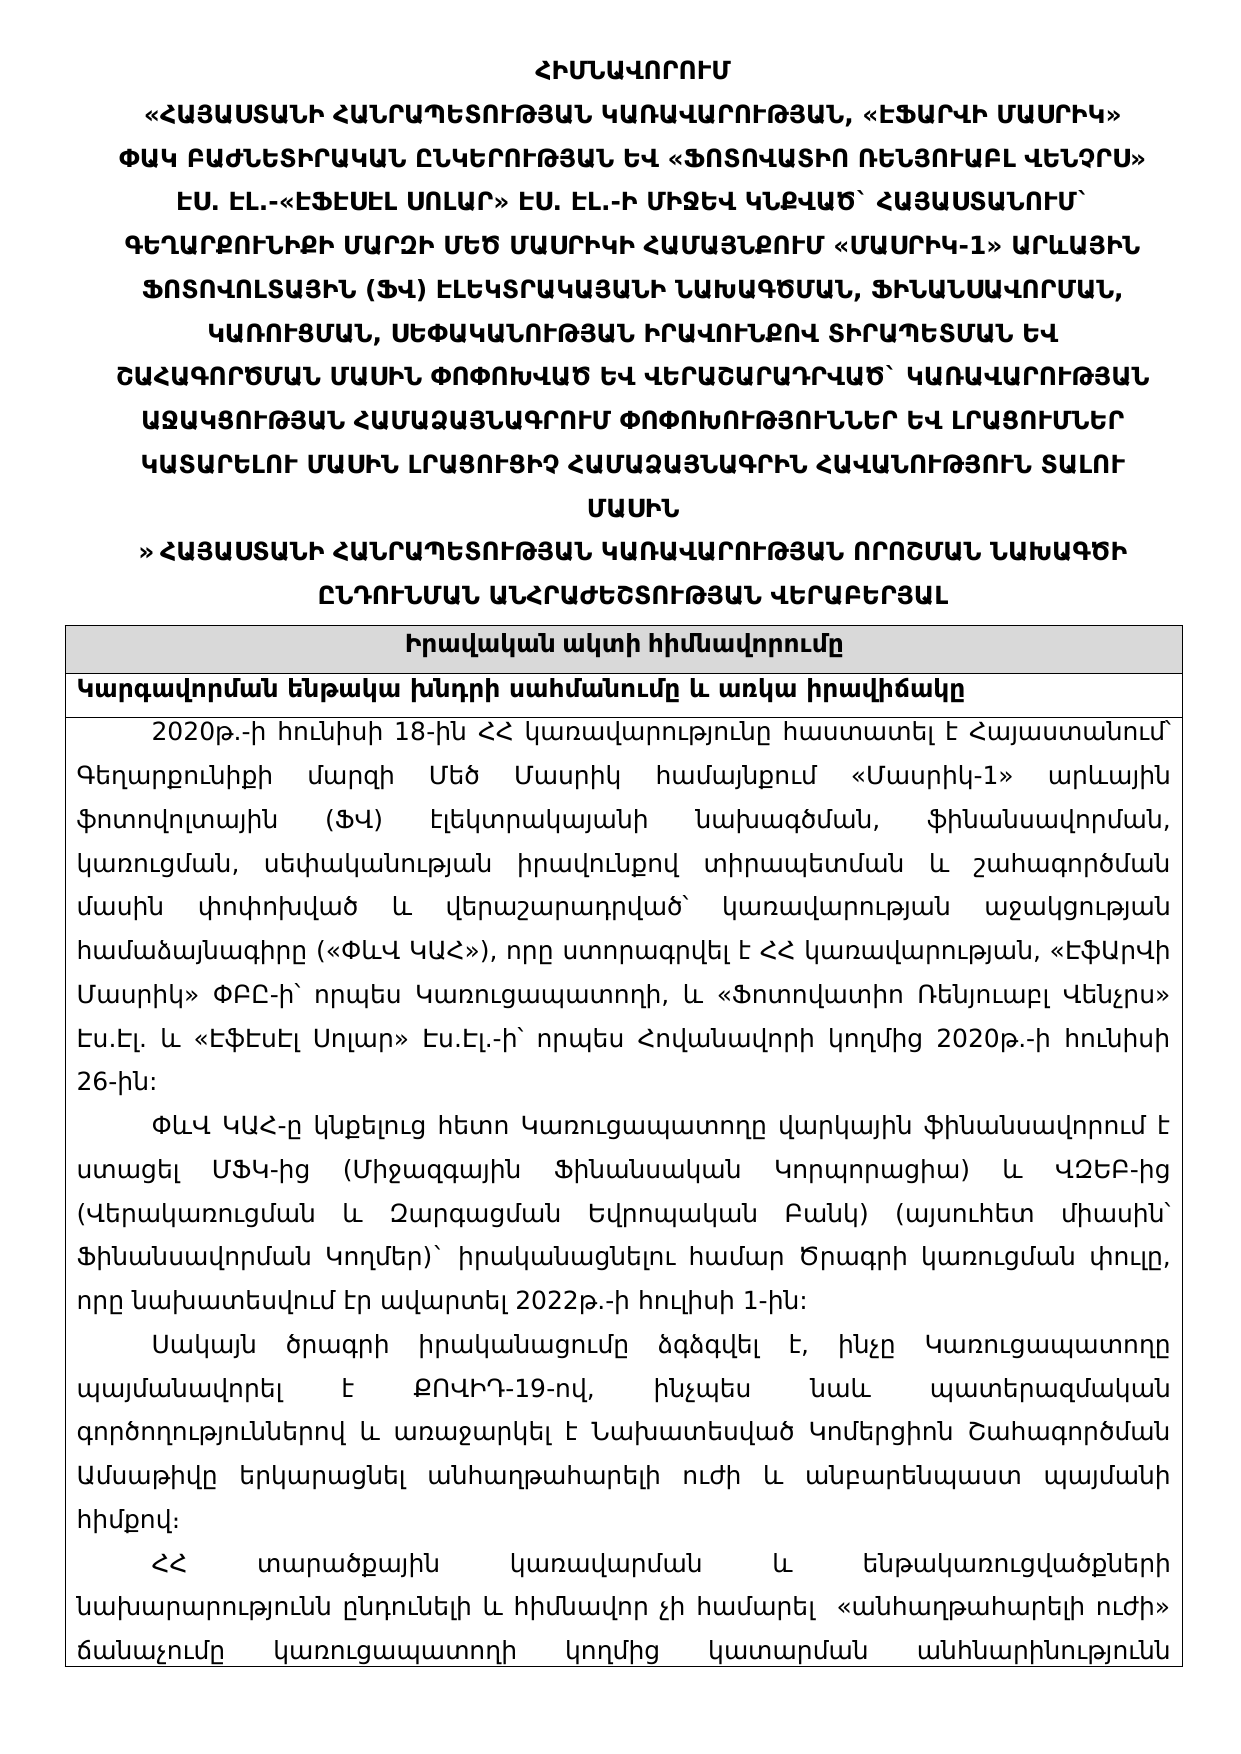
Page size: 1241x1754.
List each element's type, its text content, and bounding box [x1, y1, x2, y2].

text ՀԻՄՆԱՎՈՐՈՒՄ [112, 56, 1153, 85]
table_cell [66, 718, 1182, 1666]
table_header Իրավական ակտի հիմնավորումը [66, 626, 1182, 673]
text «ՀԱՅԱՍՏԱՆԻ ՀԱՆՐԱՊԵՏՈՒԹՅԱՆ ԿԱՌԱՎԱՐՈՒԹՅԱՆ, «ԷՖԱՐՎԻ ՄԱՍՐԻԿ» ՓԱԿ ԲԱԺՆԵՏԻՐԱԿԱՆ ԸՆԿԵՐՈՒԹՅԱՆ ԵՎ «ՖՈՏՈՎԱՏԻՈ ՌԵՆՅՈՒԱԲԼ ՎԵՆՉՐՍ» ԷՍ. ԷԼ.-«ԷՖԷՍԷԼ ՍՈԼԱՐ» ԷՍ. ԷԼ.-Ի ՄԻՋԵՎ ԿՆՔՎԱԾ` ՀԱՅԱՍՏԱՆՈՒՄ` ԳԵՂԱՐՔՈՒՆԻՔԻ ՄԱՐԶԻ ՄԵԾ ՄԱՍՐԻԿԻ ՀԱՄԱՅՆՔՈՒՄ «ՄԱՍՐԻԿ-1» ԱՐևԱՅԻՆ ՖՈՏՈՎՈԼՏԱՅԻՆ (ՖՎ) ԷԼԵԿՏՐԱԿԱՅԱՆԻ ՆԱԽԱԳԾՄԱՆ, ՖԻՆԱՆՍԱՎՈՐՄԱՆ, ԿԱՌՈՒՑՄԱՆ, ՍԵՓԱԿԱՆՈՒԹՅԱՆ ԻՐԱՎՈՒՆՔՈՎ ՏԻՐԱՊԵՏՄԱՆ ԵՎ ՇԱՀԱԳՈՐԾՄԱՆ ՄԱՍԻՆ ՓՈՓՈԽՎԱԾ ԵՎ ՎԵՐԱՇԱՐԱԴՐՎԱԾ` ԿԱՌԱՎԱՐՈՒԹՅԱՆ ԱՋԱԿՑՈՒԹՅԱՆ ՀԱՄԱՁԱՅՆԱԳՐՈՒՄ ՓՈՓՈԽՈՒԹՅՈՒՆՆԵՐ ԵՎ ԼՐԱՑՈՒՄՆԵՐ ԿԱՏԱՐԵԼՈՒ ՄԱՍԻՆ ԼՐԱՑՈՒՑԻՉ ՀԱՄԱՁԱՅՆԱԳՐԻՆ ՀԱՎԱՆՈՒԹՅՈՒՆ ՏԱԼՈՒ ՄԱՍԻՆ [112, 100, 1153, 523]
text » ՀԱՅԱՍՏԱՆԻ ՀԱՆՐԱՊԵՏՈՒԹՅԱՆ ԿԱՌԱՎԱՐՈՒԹՅԱՆ ՈՐՈՇՄԱՆ ՆԱԽԱԳԾԻ ԸՆԴՈՒՆՄԱՆ ԱՆՀՐԱԺԵՇՏՈՒԹՅԱՆ ՎԵՐԱԲԵՐՅԱԼ [112, 537, 1153, 610]
table_cell Կարգավորման ենթակա խնդրի սահմանումը և առկա իրավիճակը [66, 674, 1182, 717]
